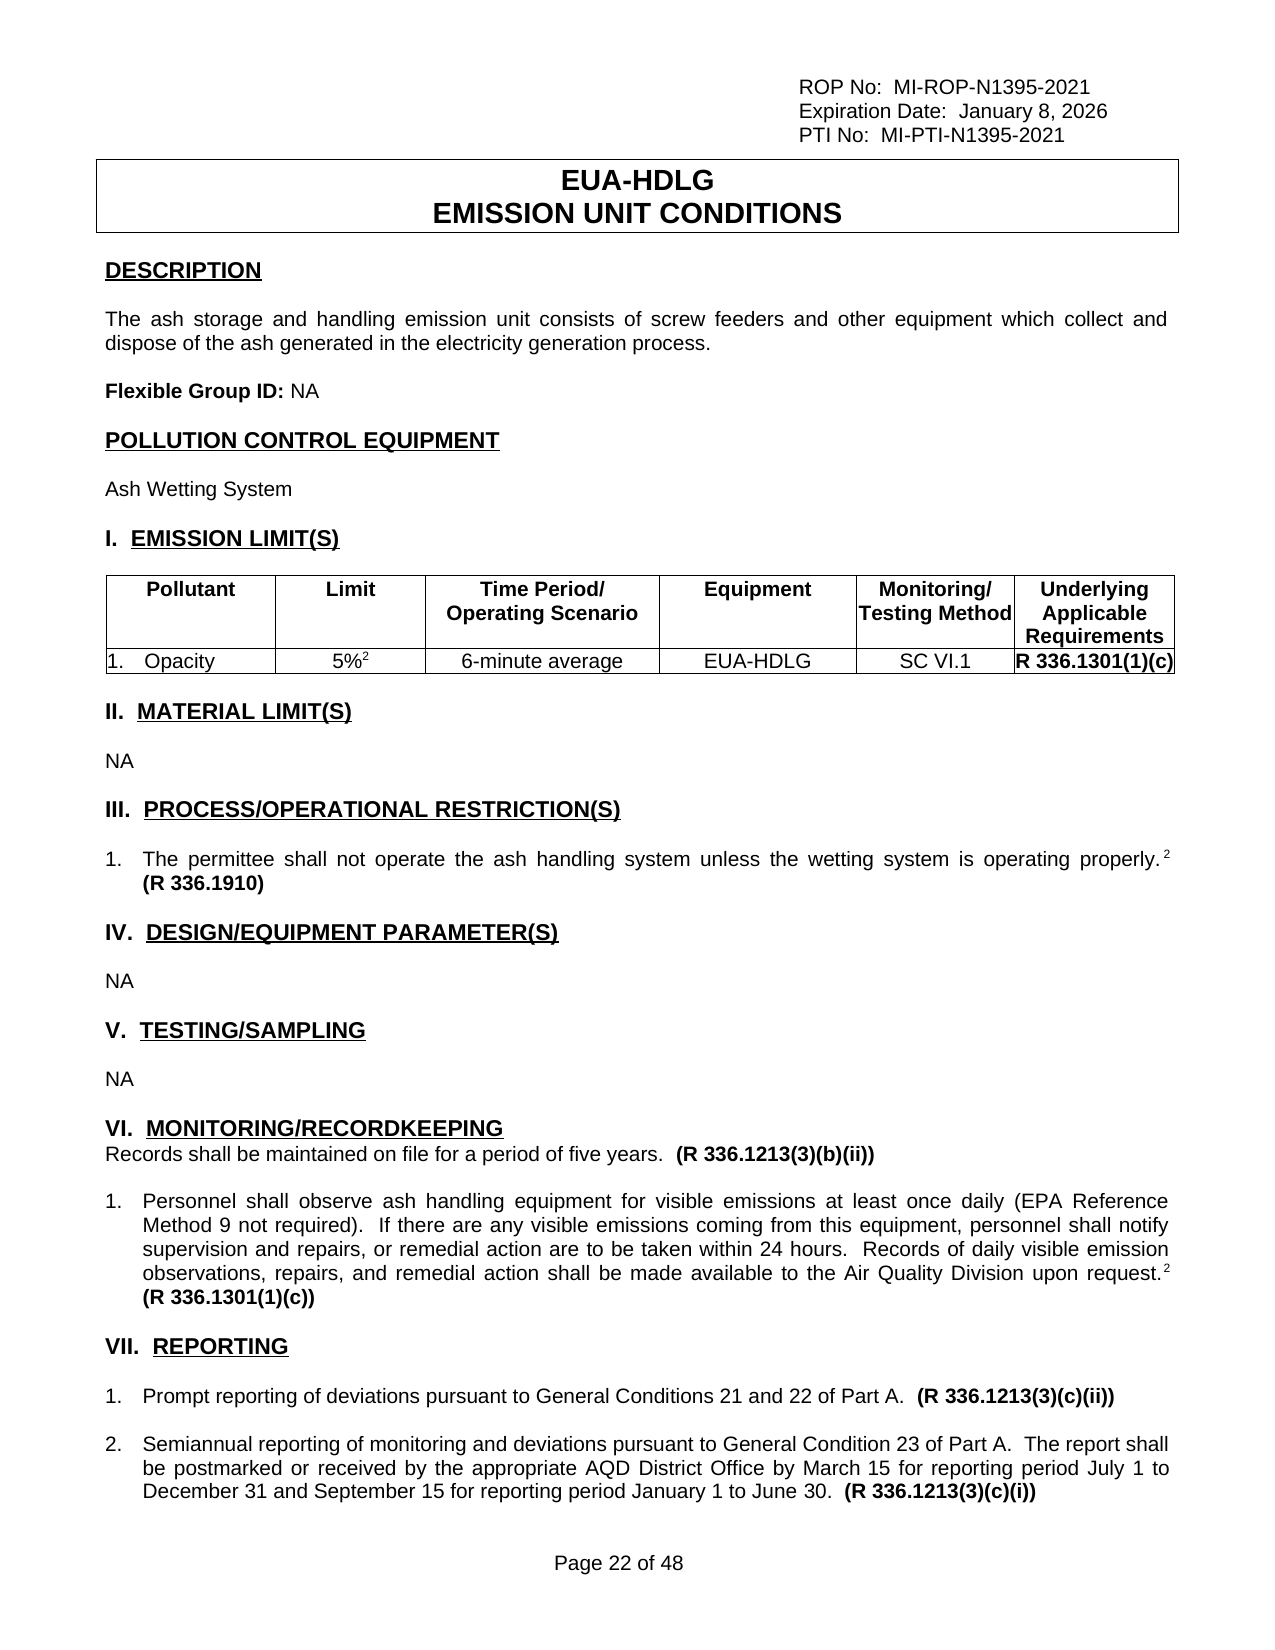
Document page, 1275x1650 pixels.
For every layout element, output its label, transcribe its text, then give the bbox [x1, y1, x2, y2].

text I. EMISSION LIMIT(S) [105, 525, 1170, 551]
subtitle EUA-HDLG [97, 160, 1178, 193]
text VII. REPORTING [105, 1333, 1170, 1359]
table_cell 6-minute average [426, 649, 659, 673]
text Ash Wetting System [105, 477, 1170, 501]
table_header Monitoring/ Testing Method [857, 576, 1014, 648]
table_cell R 336.1301(1)(c) [1015, 649, 1174, 673]
text V. TESTING/SAMPLING [105, 1017, 1170, 1043]
text NA [105, 748, 1170, 772]
text POLLUTION CONTROL EQUIPMENT [105, 427, 1170, 453]
text 1. Prompt reporting of deviations pursuant to General Conditions 21 and 22 of Part A. (R 336.1213(3)(c)(ii)) [105, 1383, 1170, 1407]
text VI. MONITORING/RECORDKEEPING [105, 1115, 1170, 1141]
text II. MATERIAL LIMIT(S) [105, 698, 1170, 724]
text Flexible Group ID: NA [105, 379, 1170, 403]
text IV. DESIGN/EQUIPMENT PARAMETER(S) [105, 919, 1170, 945]
text III. PROCESS/OPERATIONAL RESTRICTION(S) [105, 796, 1170, 823]
list The permittee shall not operate the ash handling system unless the wetting system is operating properly.2 (R 336.1910) [105, 847, 1170, 895]
table_cell 5%2 [276, 649, 425, 673]
table_cell SC VI.1 [857, 649, 1014, 673]
table_header Equipment [660, 576, 856, 648]
table_header Time Period/ Operating Scenario [426, 576, 659, 648]
table_header Limit [276, 576, 425, 648]
text NA [105, 969, 1170, 993]
text DESCRIPTION [105, 257, 1170, 283]
list Personnel shall observe ash handling equipment for visible emissions at least once daily (EPA Reference Method 9 not required). If there are any visible emissions coming from this equipment, personnel shall notify supervision and repairs, or remedial action are to be taken within 24 hours. Records of daily visible emission observations, repairs, and remedial action shall be made available to the Air Quality Division upon request.2 (R 336.1301(1)(c)) [105, 1189, 1170, 1309]
text EMISSION UNIT CONDITIONS [97, 193, 1178, 232]
table_header Underlying Applicable Requirements [1015, 576, 1174, 648]
table_cell EUA-HDLG [660, 649, 856, 673]
text Records shall be maintained on file for a period of five years. (R 336.1213(3)(b)(ii)) [105, 1141, 1170, 1165]
table_cell Opacity [107, 649, 275, 673]
text NA [105, 1067, 1170, 1091]
table_header Pollutant [107, 576, 275, 648]
text The ash storage and handling emission unit consists of screw feeders and other equipment which collect and dispose of the ash generated in the electricity generation process. [105, 307, 1170, 355]
text 2. Semiannual reporting of monitoring and deviations pursuant to General Condition 23 of Part A. The report shall be postmarked or received by the appropriate AQD District Office by March 15 for reporting period July 1 to December 31 and September 15 for reporting period January 1 to June 30. (R 336.1213(3)(c)(i)) [105, 1431, 1170, 1503]
